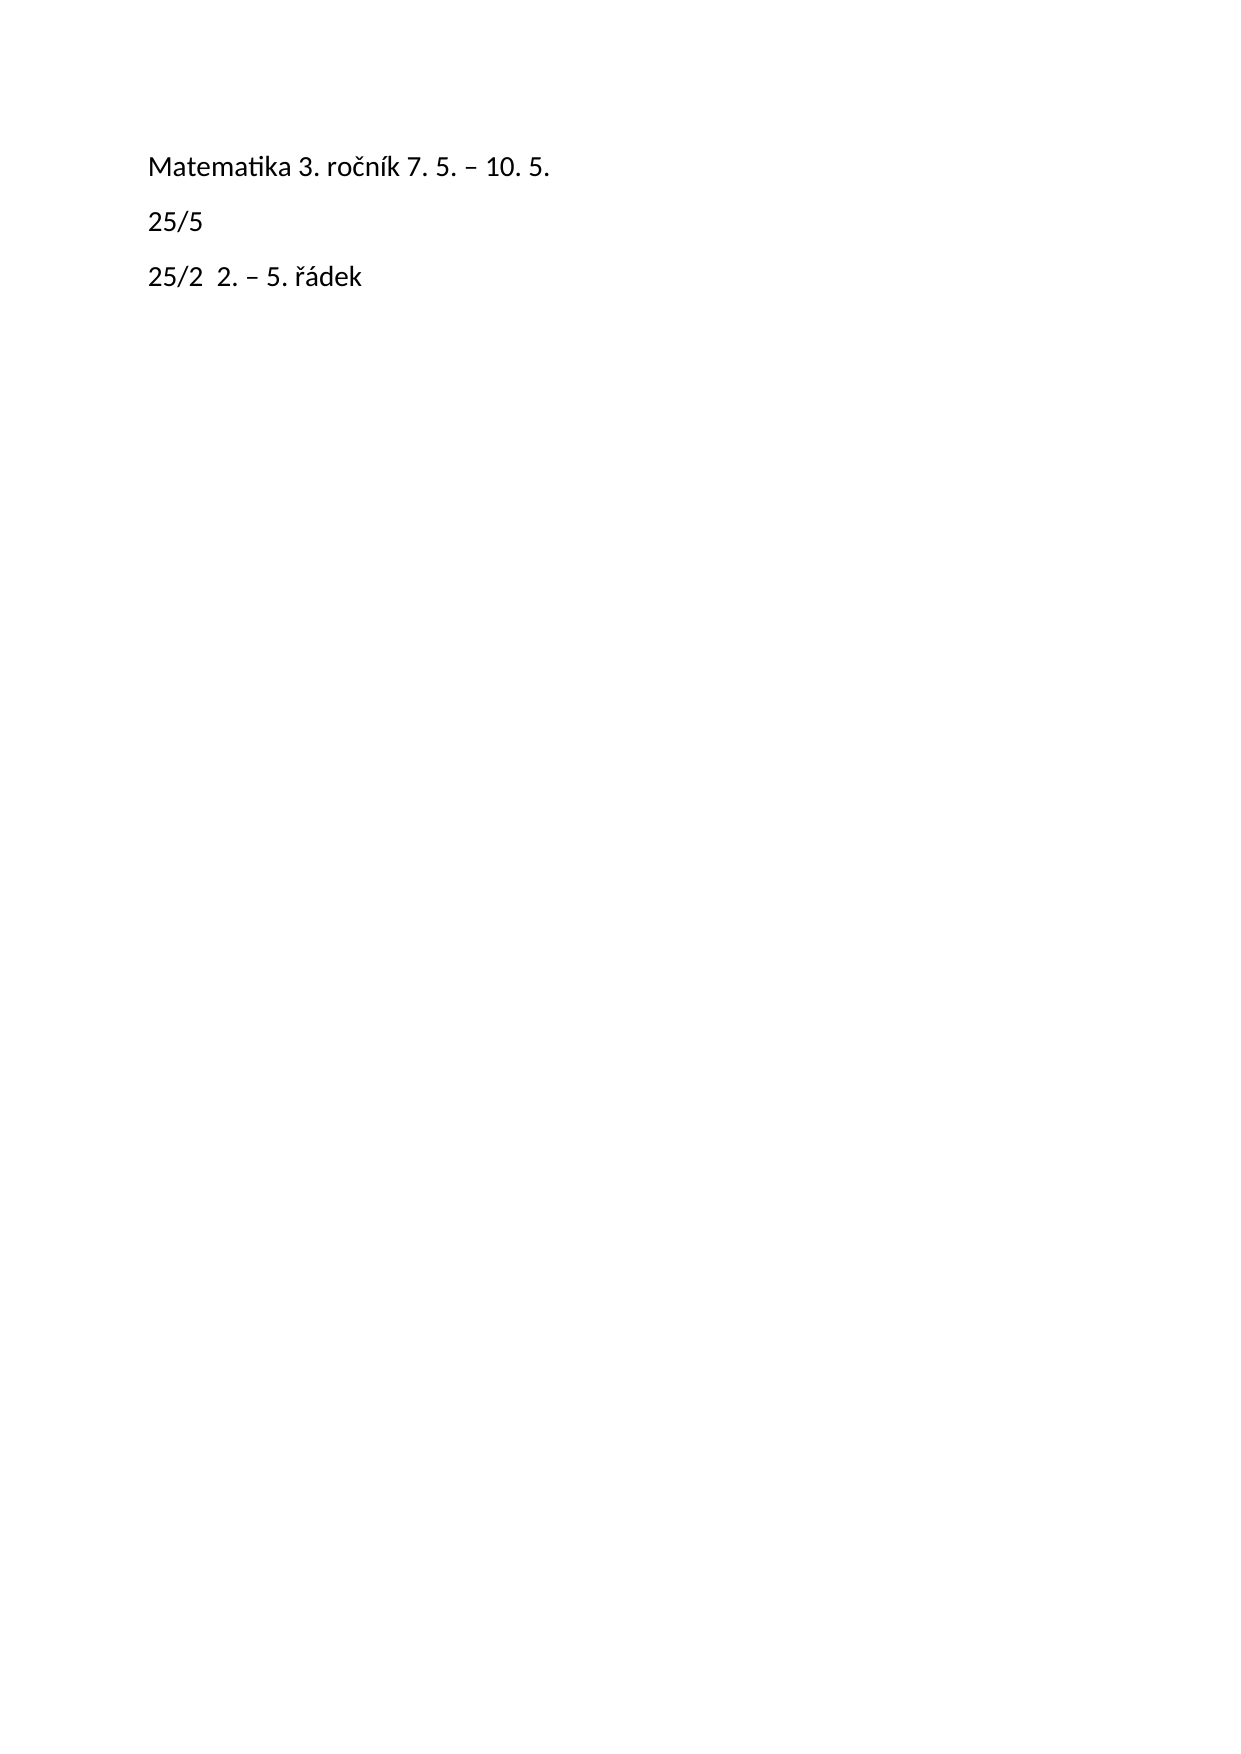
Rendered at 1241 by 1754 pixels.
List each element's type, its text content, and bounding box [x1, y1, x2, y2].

text 25/5 [148, 203, 1093, 238]
text Matematika 3. ročník 7. 5. – 10. 5. [148, 148, 1093, 183]
text 25/2 2. – 5. řádek [148, 258, 1093, 293]
